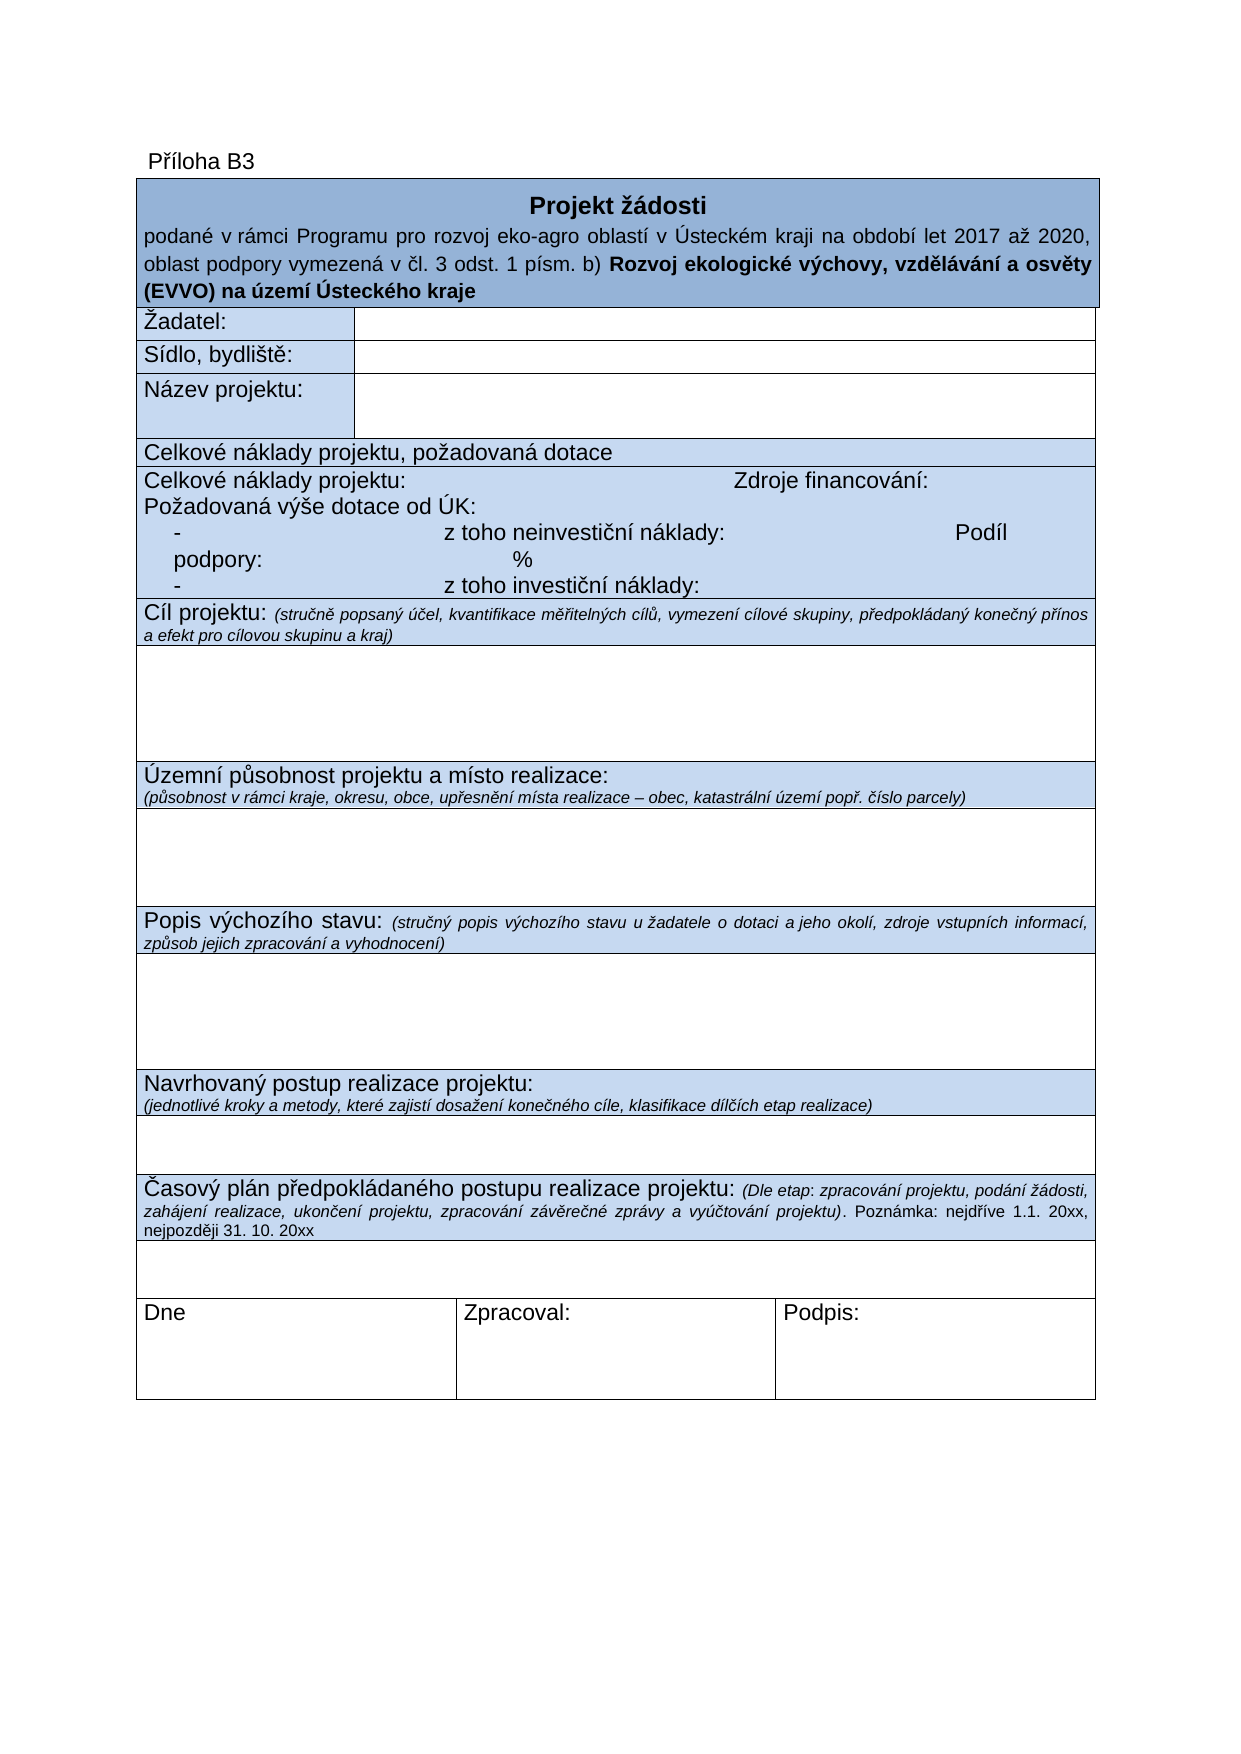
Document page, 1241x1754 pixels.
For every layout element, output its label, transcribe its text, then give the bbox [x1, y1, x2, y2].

table_cell Popis výchozího stavu: (stručný popis výchozího stavu u žadatele o dotaci a jeho okolí, zdroje vstupních informací, způsob jejich zpracování a vyhodnocení) [137, 907, 1095, 953]
table_cell [137, 809, 1095, 906]
table_cell Žadatel: [137, 308, 354, 340]
text Příloha B3 [148, 148, 1093, 174]
table_cell Dne [137, 1299, 456, 1398]
table_cell Časový plán předpokládaného postupu realizace projektu: (Dle etap: zpracování projektu, podání žádosti, zahájení realizace, ukončení projektu, zpracování závěrečné zprávy a vyúčtování projektu). Poznámka: nejdříve 1.1. 20xx, nejpozději 31. 10. 20xx [137, 1175, 1095, 1240]
table_cell Územní působnost projektu a místo realizace: (působnost v rámci kraje, okresu, obce, upřesnění místa realizace – obec, katastrální území popř. číslo parcely) [137, 762, 1095, 807]
table_cell Název projektu: [137, 374, 354, 438]
table_cell Navrhovaný postup realizace projektu: (jednotlivé kroky a metody, které zajistí dosažení konečného cíle, klasifikace dílčích etap realizace) [137, 1070, 1095, 1115]
table_cell [137, 646, 1095, 761]
table_cell Celkové náklady projektu: Zdroje financování: Požadovaná výše dotace od ÚK: z toho neinvestiční náklady: Podíl podpory: % z toho investiční náklady: [137, 467, 1095, 598]
table_cell Podpis: [776, 1299, 1095, 1398]
table_cell Cíl projektu: (stručně popsaný účel, kvantifikace měřitelných cílů, vymezení cílové skupiny, předpokládaný konečný přínos a efekt pro cílovou skupinu a kraj) [137, 599, 1095, 645]
table_cell [137, 1116, 1095, 1174]
table_cell [355, 374, 1095, 438]
table_header Projekt žádosti podané v rámci Programu pro rozvoj eko-agro oblastí v Ústeckém kraji na období let 2017 až 2020, oblast podpory vymezená v čl. 3 odst. 1 písm. b) Rozvoj ekologické výchovy, vzdělávání a osvěty (EVVO) na území Ústeckého kraje [137, 179, 1099, 307]
table_cell Sídlo, bydliště: [137, 341, 354, 373]
table_cell [355, 341, 1095, 373]
table_cell [137, 954, 1095, 1069]
table_cell Celkové náklady projektu, požadovaná dotace [137, 439, 1095, 466]
table_cell [355, 308, 1095, 340]
table_cell Zpracoval: [457, 1299, 775, 1398]
table_cell [137, 1241, 1095, 1298]
